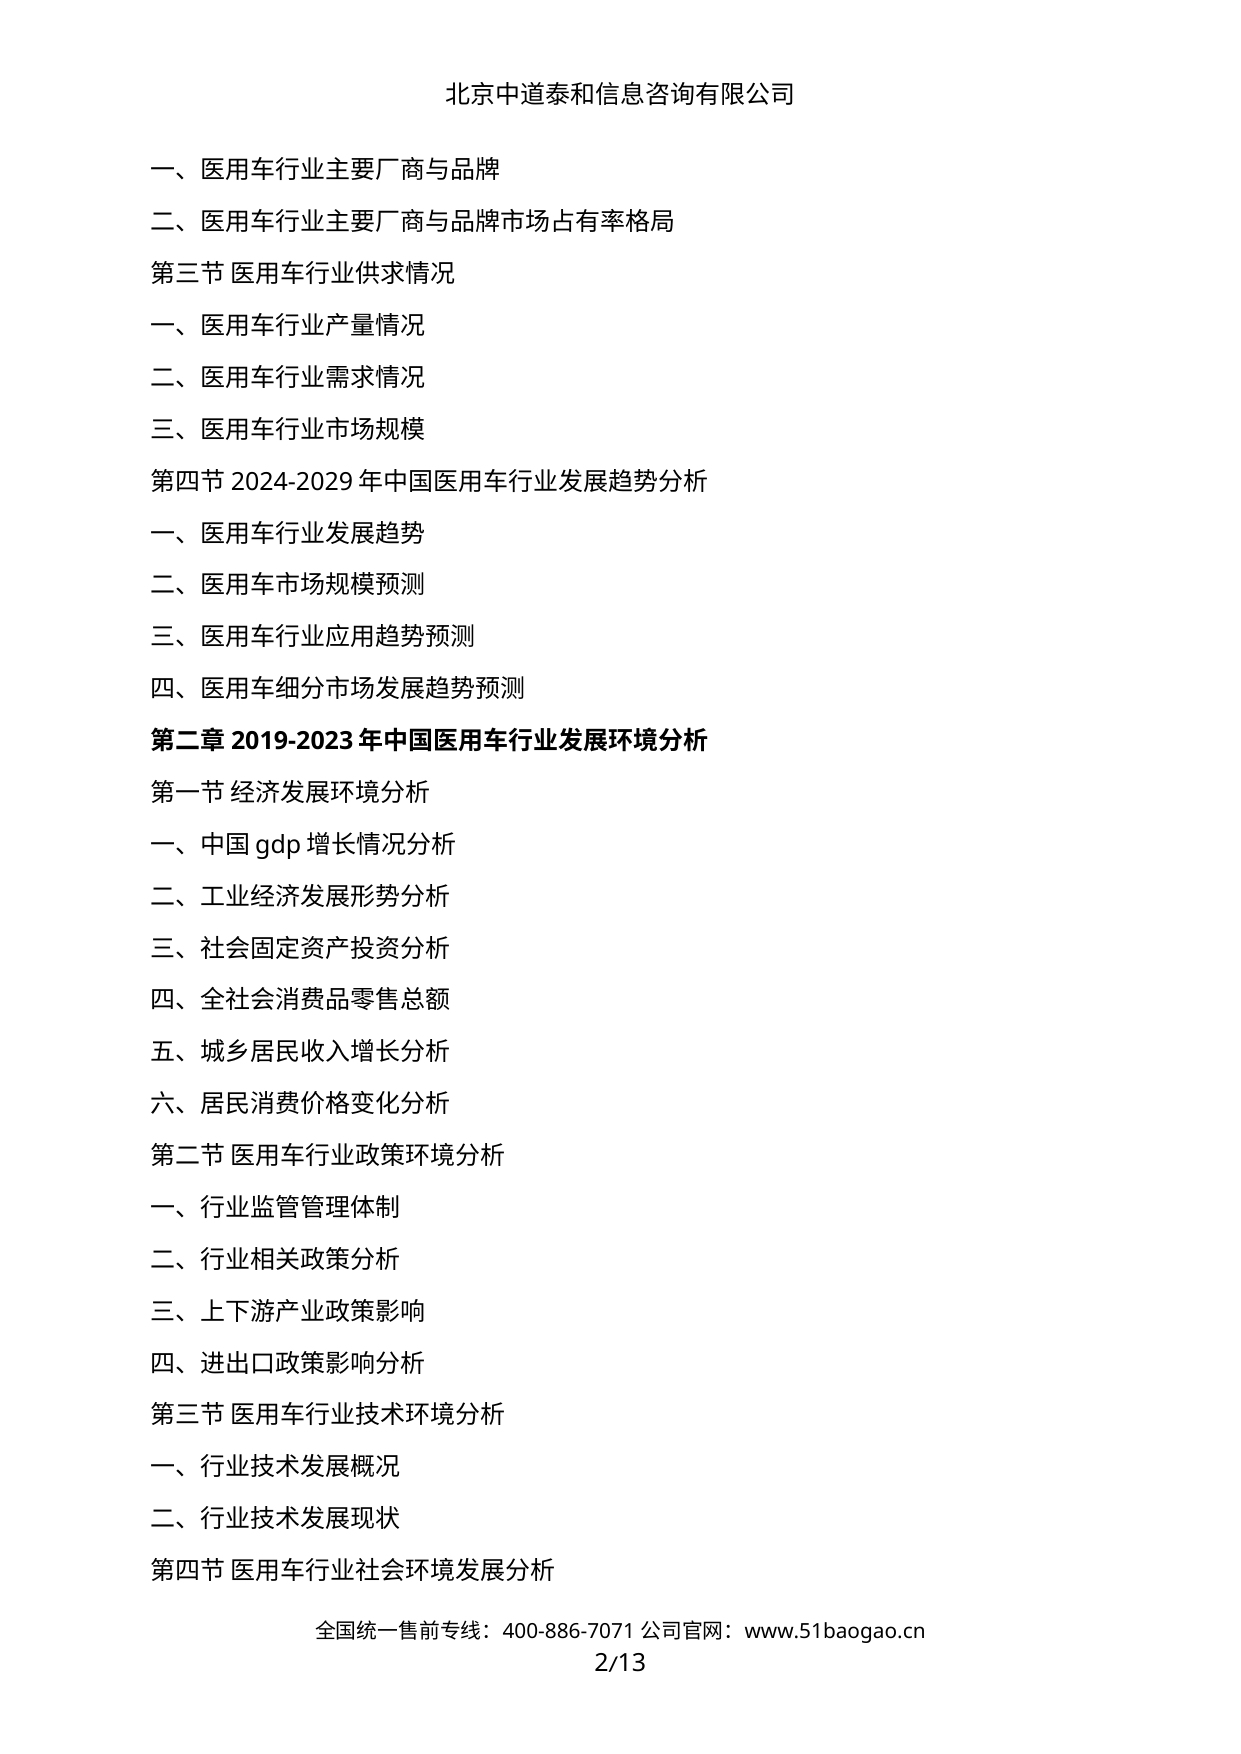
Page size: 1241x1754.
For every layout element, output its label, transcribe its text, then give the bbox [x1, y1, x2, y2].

text 第二节 医用车行业政策环境分析 [150, 1136, 1090, 1172]
text 二、医用车市场规模预测 [150, 565, 1090, 601]
text 第四节 医用车行业社会环境发展分析 [150, 1551, 1090, 1587]
text 二、医用车行业主要厂商与品牌市场占有率格局 [150, 202, 1090, 238]
text 一、中国gdp增长情况分析 [150, 824, 1090, 861]
text 一、行业技术发展概况 [150, 1447, 1090, 1483]
text 三、上下游产业政策影响 [150, 1291, 1090, 1327]
text 三、社会固定资产投资分析 [150, 928, 1090, 964]
text 二、工业经济发展形势分析 [150, 876, 1090, 912]
text 二、医用车行业需求情况 [150, 357, 1090, 394]
text 四、进出口政策影响分析 [150, 1343, 1090, 1379]
text 三、医用车行业市场规模 [150, 409, 1090, 446]
text 第一节 经济发展环境分析 [150, 772, 1090, 809]
text 第三节 医用车行业供求情况 [150, 254, 1090, 290]
text 二、行业技术发展现状 [150, 1499, 1090, 1535]
text 五、城乡居民收入增长分析 [150, 1032, 1090, 1068]
text 一、医用车行业主要厂商与品牌 [150, 150, 1090, 186]
text 一、医用车行业产量情况 [150, 306, 1090, 342]
text 第二章 2019-2023年中国医用车行业发展环境分析 [150, 721, 1090, 757]
text 四、全社会消费品零售总额 [150, 980, 1090, 1016]
text 一、行业监管管理体制 [150, 1187, 1090, 1224]
text 四、医用车细分市场发展趋势预测 [150, 669, 1090, 705]
text 一、医用车行业发展趋势 [150, 513, 1090, 549]
text 第三节 医用车行业技术环境分析 [150, 1395, 1090, 1431]
text 二、行业相关政策分析 [150, 1239, 1090, 1276]
text 三、医用车行业应用趋势预测 [150, 617, 1090, 653]
text 第四节 2024-2029年中国医用车行业发展趋势分析 [150, 461, 1090, 497]
text 六、居民消费价格变化分析 [150, 1084, 1090, 1120]
